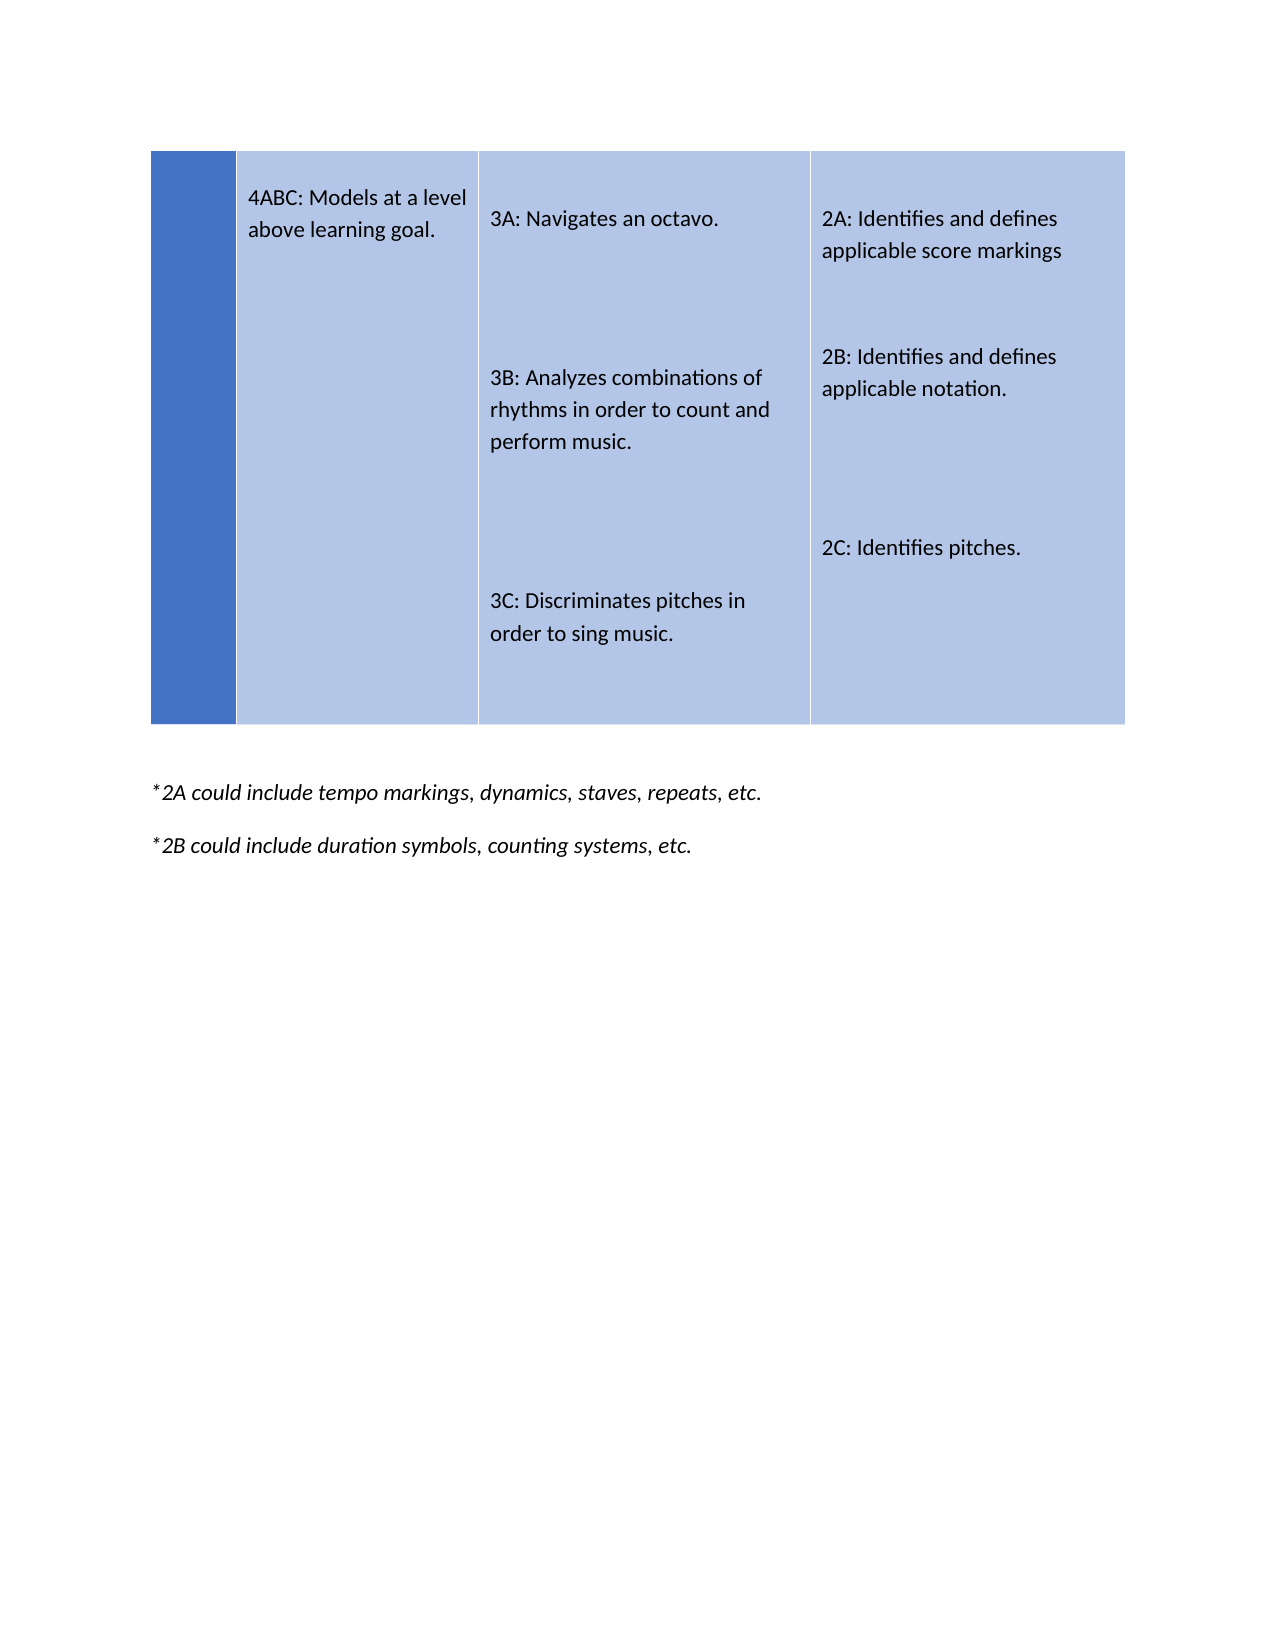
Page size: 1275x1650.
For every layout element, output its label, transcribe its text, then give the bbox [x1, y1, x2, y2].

table_cell [151, 151, 236, 724]
text *2B could include duration symbols, counting systems, etc. [150, 832, 1125, 859]
table_cell 4ABC: Models at a level above learning goal. [237, 151, 478, 724]
table_cell 2A: Identifies and defines applicable score markings 2B: Identifies and defines applicable notation. 2C: Identifies pitches. [811, 151, 1125, 724]
table_cell 3A: Navigates an octavo. 3B: Analyzes combinations of rhythms in order to count and perform music. 3C: Discriminates pitches in order to sing music. [479, 151, 810, 724]
text *2A could include tempo markings, dynamics, staves, repeats, etc. [150, 778, 1125, 807]
